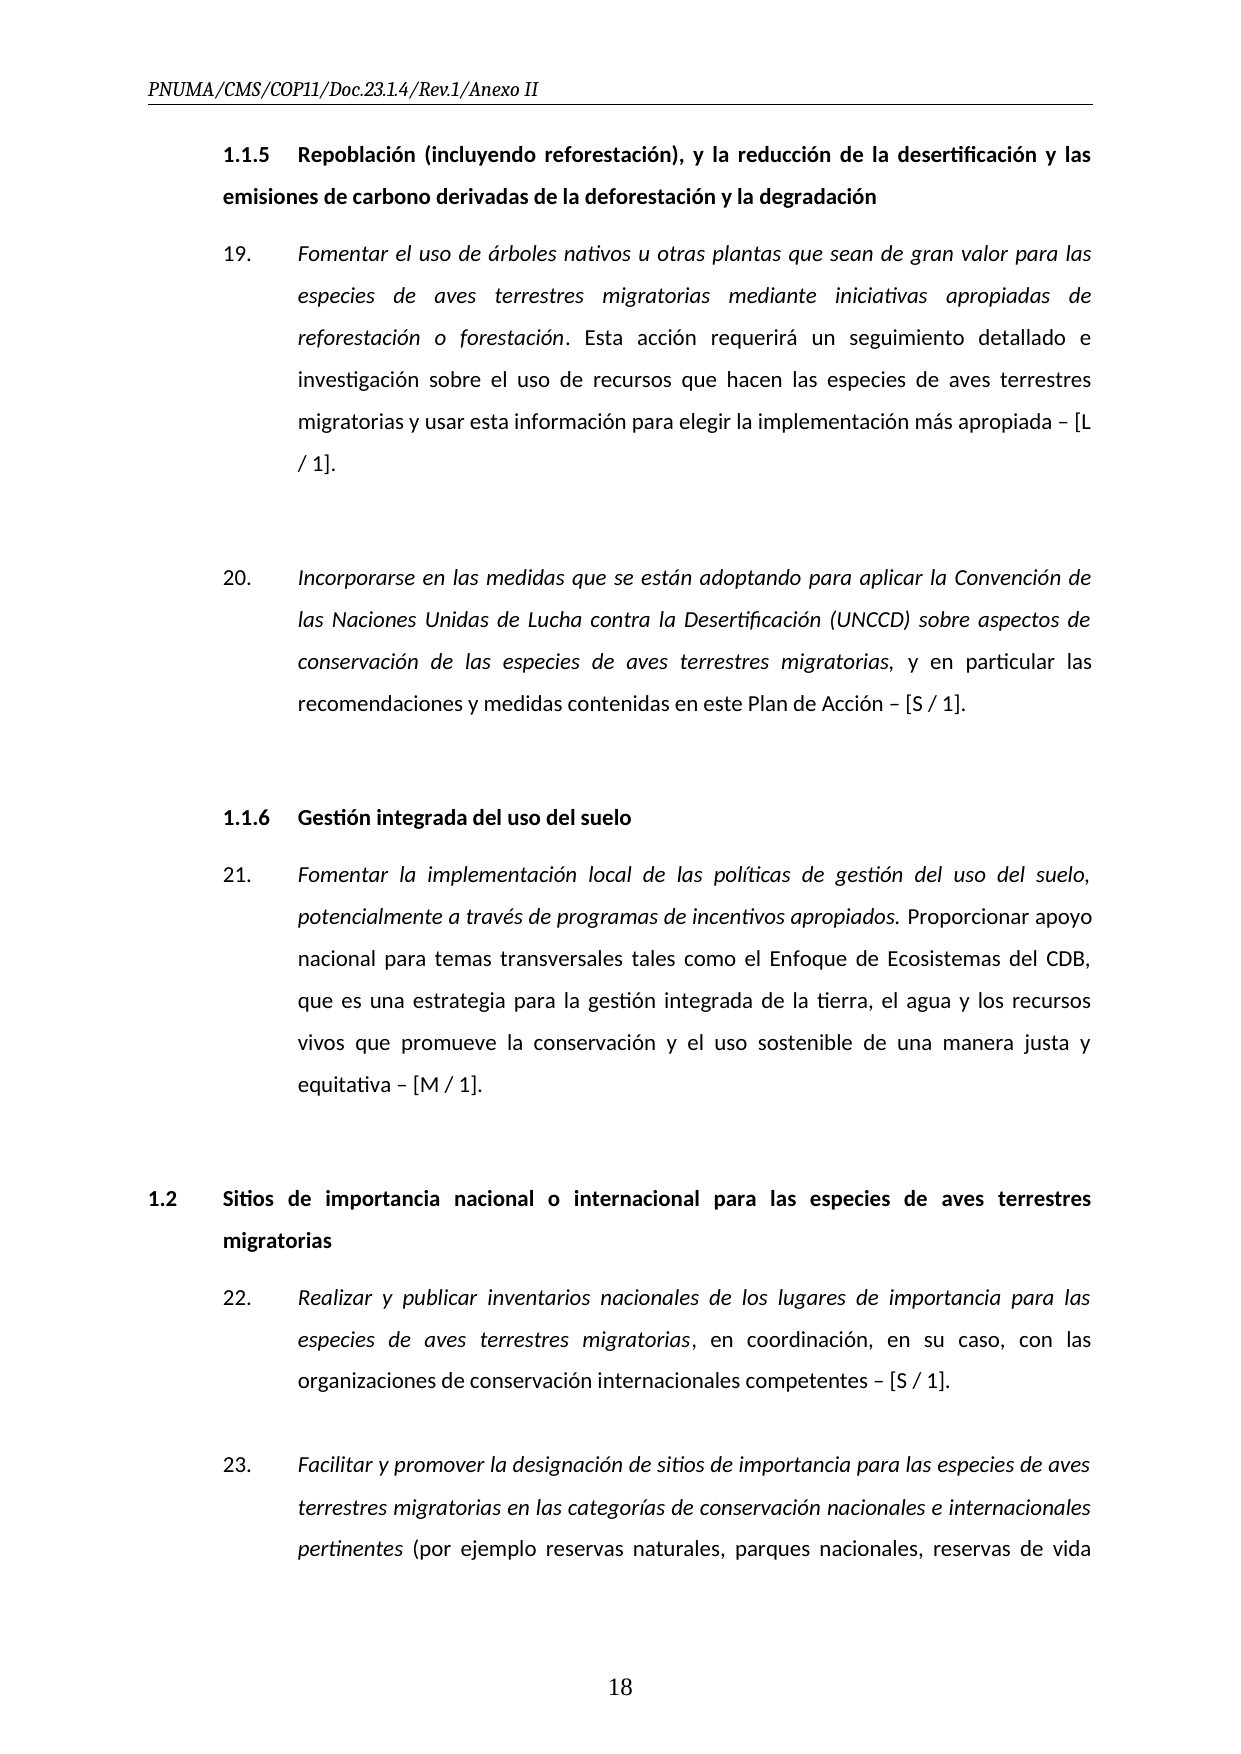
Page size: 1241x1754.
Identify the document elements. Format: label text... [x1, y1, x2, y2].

list Fomentar el uso de árboles nativos u otras plantas que sean de gran valor para las especies de aves terrestres migratorias mediante iniciativas apropiadas de reforestación o forestación. Esta acción requerirá un seguimiento detallado e investigación sobre el uso de recursos que hacen las especies de aves terrestres migratorias y usar esta información para elegir la implementación más apropiada – [L / 1]. [223, 239, 1092, 477]
text 1.1.5 Repoblación (incluyendo reforestación), y la reducción de la desertificación y las emisiones de carbono derivadas de la deforestación y la degradación [223, 140, 1092, 210]
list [223, 1451, 1092, 1563]
text 1.2 Sitios de importancia nacional o internacional para las especies de aves terrestres migratorias [148, 1184, 1092, 1254]
list Incorporarse en las medidas que se están adoptando para aplicar la Convención de las Naciones Unidas de Lucha contra la Desertificación (UNCCD) sobre aspectos de conservación de las especies de aves terrestres migratorias, y en particular las recomendaciones y medidas contenidas en este Plan de Acción – [S / 1]. [223, 563, 1092, 717]
list Fomentar la implementación local de las políticas de gestión del uso del suelo, potencialmente a través de programas de incentivos apropiados. Proporcionar apoyo nacional para temas transversales tales como el Enfoque de Ecosistemas del CDB, que es una estrategia para la gestión integrada de la tierra, el agua y los recursos vivos que promueve la conservación y el uso sostenible de una manera justa y equitativa – [M / 1]. [223, 860, 1092, 1098]
text 1.1.6 Gestión integrada del uso del suelo [148, 803, 1092, 831]
list Realizar y publicar inventarios nacionales de los lugares de importancia para las especies de aves terrestres migratorias, en coordinación, en su caso, con las organizaciones de conservación internacionales competentes – [S / 1]. [223, 1283, 1092, 1395]
